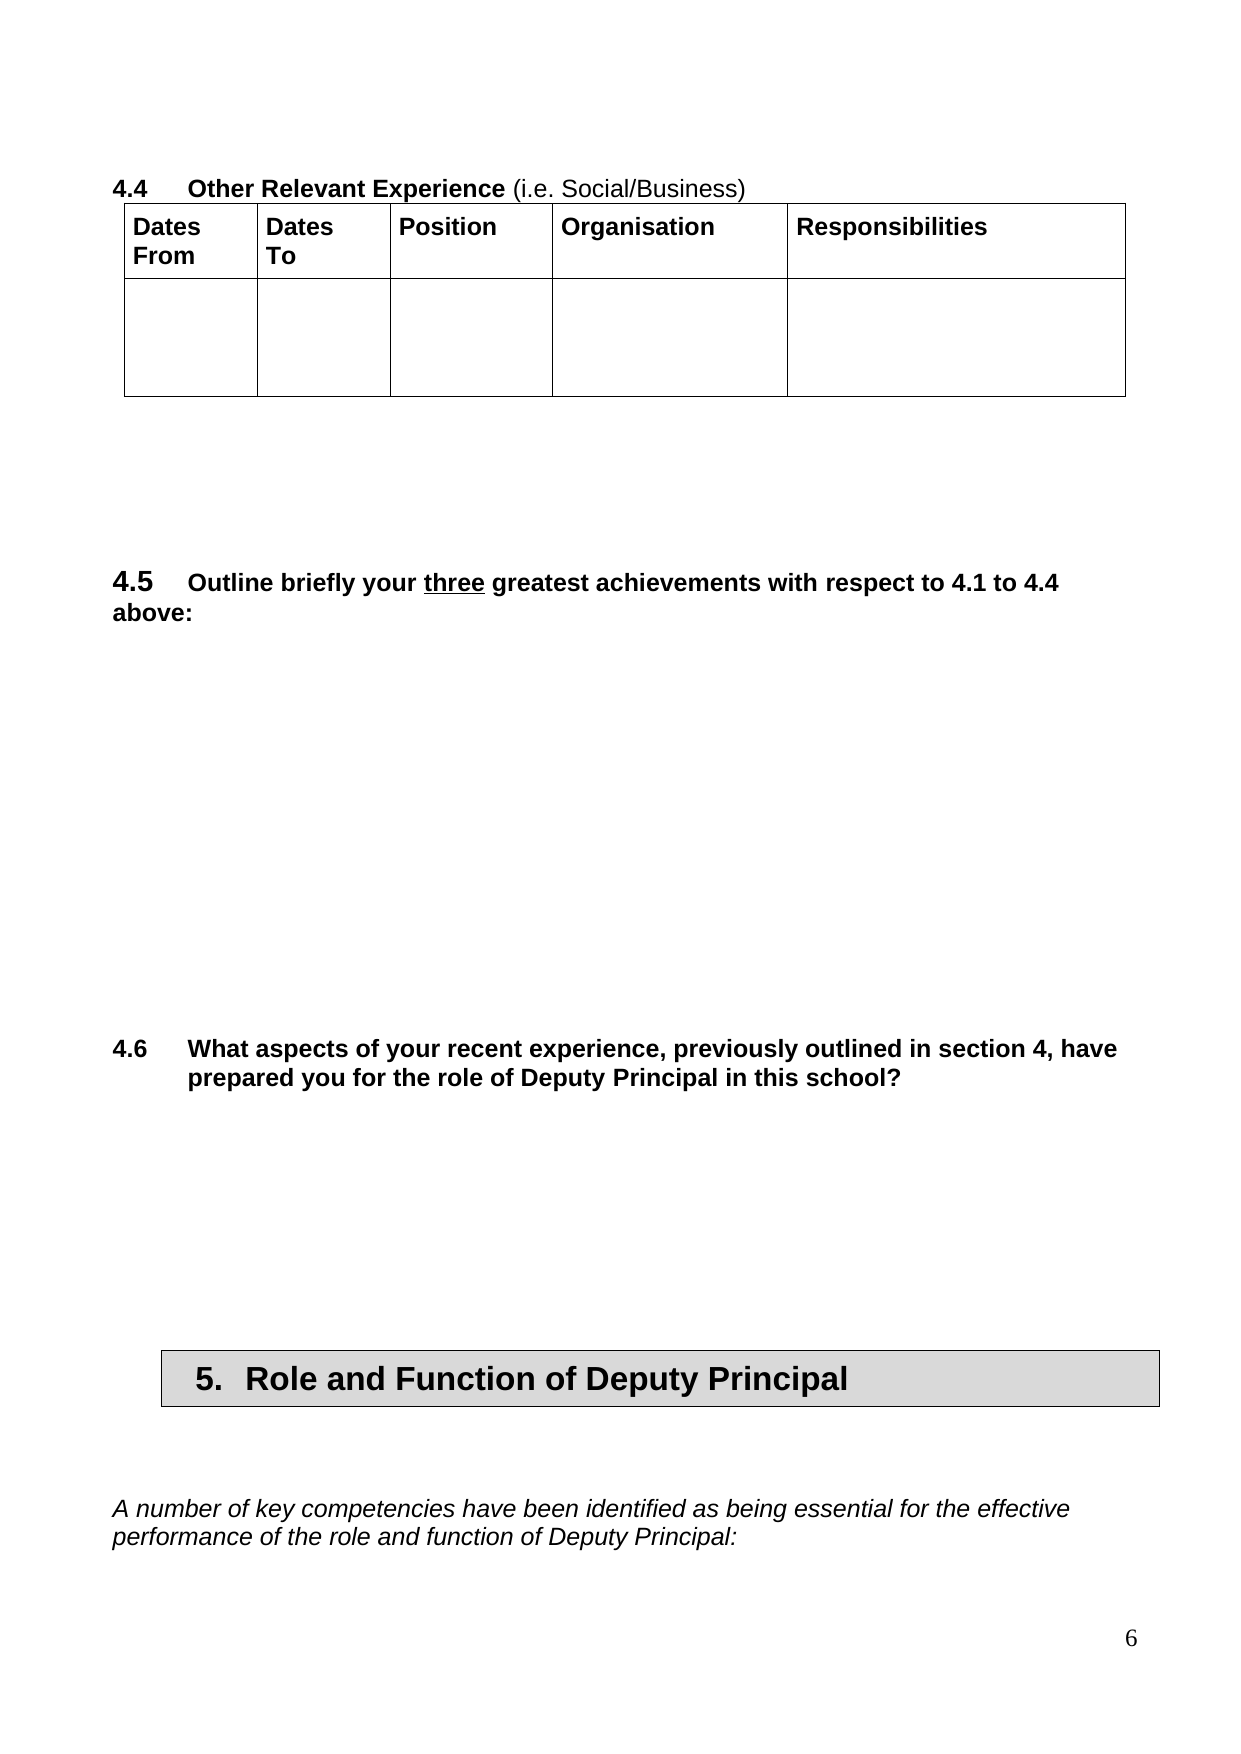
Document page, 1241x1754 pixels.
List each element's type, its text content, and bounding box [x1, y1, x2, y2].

table_header 5. Role and Function of Deputy Principal [162, 1351, 1159, 1406]
table_cell [553, 279, 787, 396]
text 4.6 What aspects of your recent experience, previously outlined in section 4, have prepared you for the role of Deputy Principal in this school? [112, 1034, 1137, 1091]
table_header Dates To [258, 204, 390, 278]
table_cell [125, 279, 257, 396]
text 4.5 Outline briefly your three greatest achievements with respect to 4.1 to 4.4 above: [112, 564, 1137, 627]
text 4.4 Other Relevant Experience (i.e. Social/Business) [112, 174, 1137, 203]
text A number of key competencies have been identified as being essential for the effective performance of the role and function of Deputy Principal: [112, 1493, 1137, 1551]
table_header Responsibilities [788, 204, 1125, 278]
table_header Position [391, 204, 552, 278]
table_cell [391, 279, 552, 396]
table_header Organisation [553, 204, 787, 278]
table_cell [788, 279, 1125, 396]
table_cell [258, 279, 390, 396]
table_header Dates From [125, 204, 257, 278]
